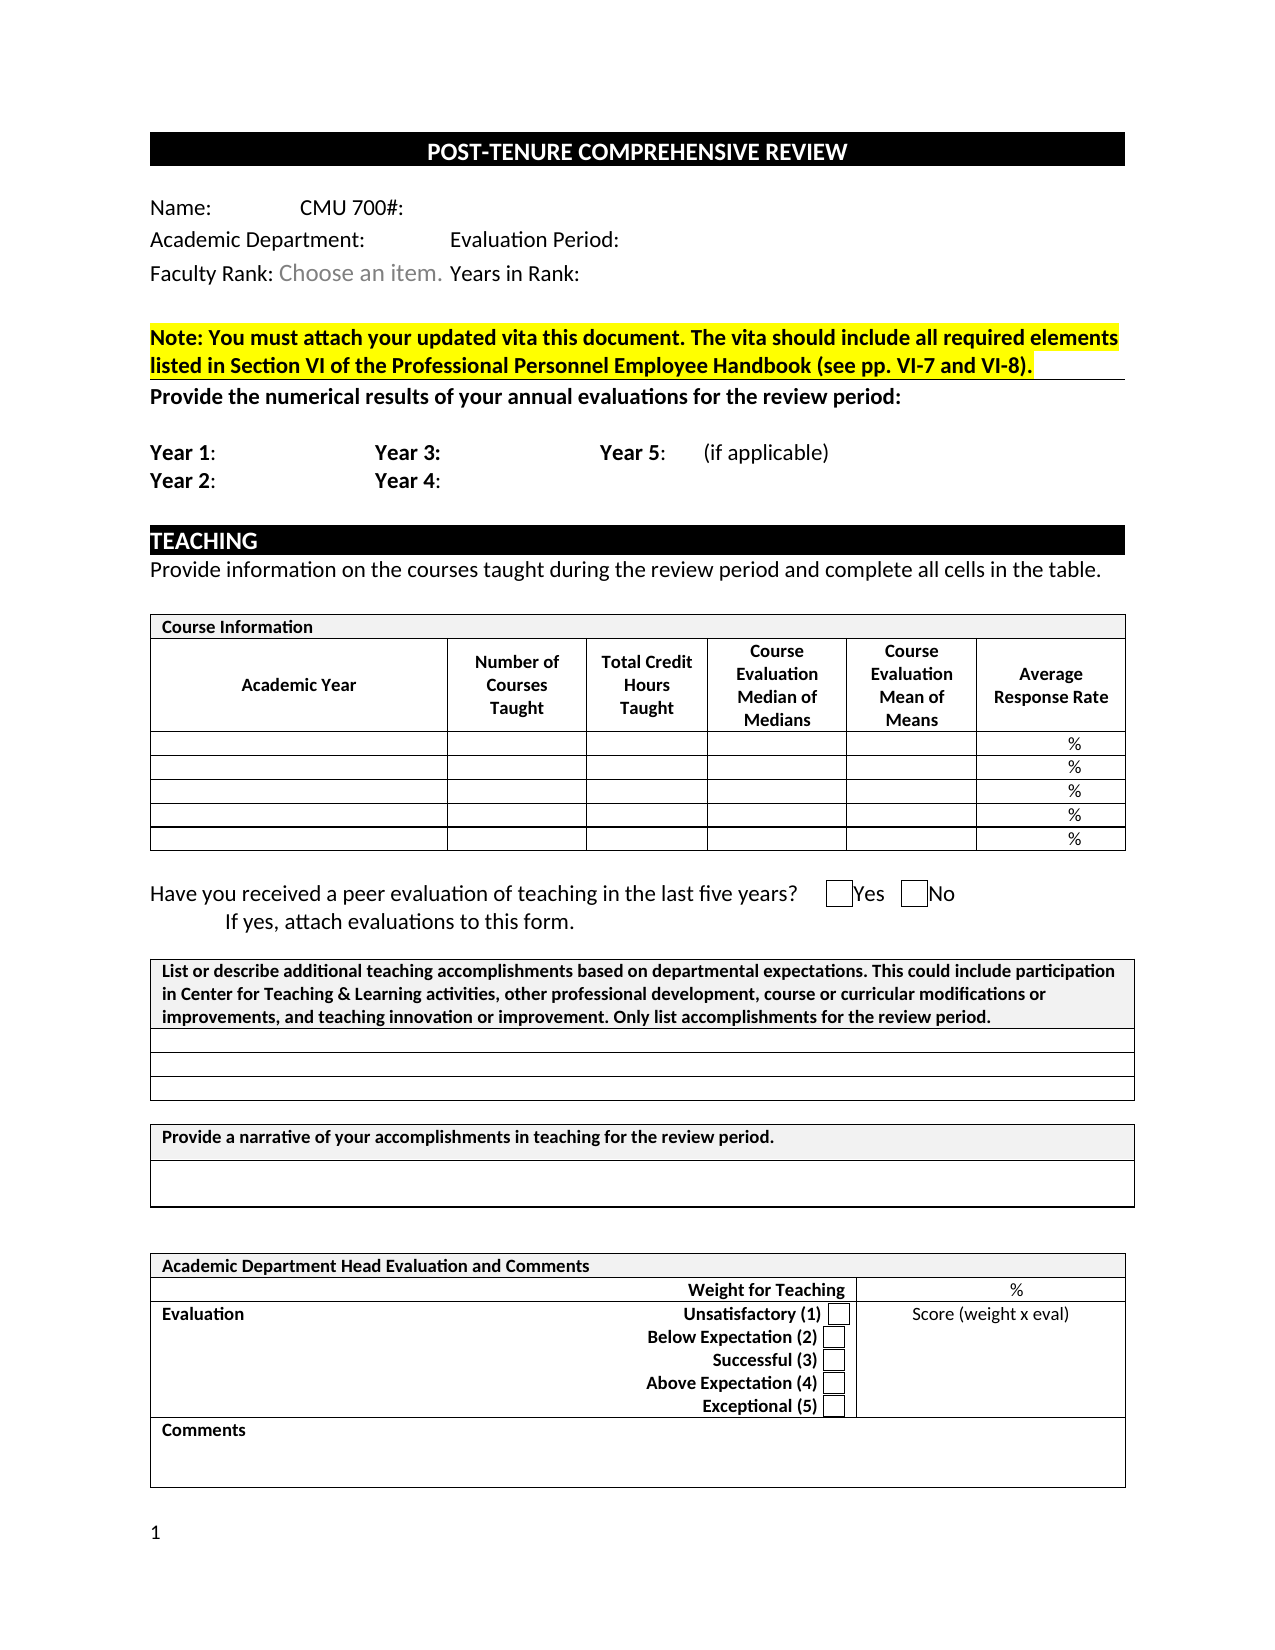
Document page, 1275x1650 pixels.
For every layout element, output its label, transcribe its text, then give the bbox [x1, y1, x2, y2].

text Year 1: Year 3: Year 5: (if applicable) [150, 438, 1125, 466]
table_cell [448, 780, 586, 802]
table_cell Number of Courses Taught [448, 639, 586, 731]
table_cell [151, 828, 447, 850]
table_cell [151, 1077, 1134, 1100]
table_cell Course Evaluation Mean of Means [847, 639, 976, 731]
table_cell Comments [151, 1418, 1125, 1487]
table_cell Weight for Teaching [151, 1278, 856, 1301]
table_cell Course Evaluation Median of Medians [708, 639, 846, 731]
table_cell [151, 804, 447, 826]
text Provide information on the courses taught during the review period and complete all cells in the table. [150, 555, 1125, 583]
table_cell [587, 732, 707, 754]
table_cell Average Response Rate [977, 639, 1125, 731]
table_cell [448, 756, 586, 778]
table_header Provide a narrative of your accomplishments in teaching for the review period. [151, 1125, 1134, 1159]
text Have you received a peer evaluation of teaching in the last five years? Yes No [150, 879, 1125, 907]
table_cell Academic Year [151, 639, 447, 731]
text Academic Department: Evaluation Period: [150, 225, 1125, 253]
text Faculty Rank: Years in Rank: [150, 258, 1125, 288]
text POST-TENURE COMPREHENSIVE REVIEW [150, 134, 1125, 166]
table_cell [151, 1161, 1134, 1206]
table_cell [847, 780, 976, 802]
text Name: CMU 700#: [150, 190, 1125, 221]
table_header Academic Department Head Evaluation and Comments [151, 1254, 1125, 1277]
table_cell % [977, 804, 1125, 826]
table_cell Evaluation Unsatisfactory (1) Below Expectation (2) Successful (3) Above Expectation (4) Exceptional (5) [151, 1302, 856, 1417]
table_cell [587, 828, 707, 850]
text Provide the numerical results of your annual evaluations for the review period: [150, 380, 1125, 410]
table_cell [448, 828, 586, 850]
table_cell % [857, 1278, 1125, 1301]
text TEACHING [150, 525, 1125, 555]
table_cell [708, 756, 846, 778]
table_cell [847, 828, 976, 850]
table_cell [587, 780, 707, 802]
table_cell [847, 804, 976, 826]
table_cell [151, 780, 447, 802]
text If yes, attach evaluations to this form. [150, 907, 1125, 936]
table_cell [847, 732, 976, 754]
text Year 2: Year 4: [150, 466, 1125, 494]
table_cell % [977, 828, 1125, 850]
table_cell [708, 804, 846, 826]
table_cell [708, 780, 846, 802]
table_cell % [977, 756, 1125, 778]
table_cell [151, 1029, 1134, 1052]
table_cell [708, 828, 846, 850]
table_cell [587, 804, 707, 826]
table_header Course Information [151, 615, 1125, 638]
table_cell Score (weight x eval) [857, 1302, 1125, 1417]
table_cell [151, 732, 447, 754]
table_cell [151, 756, 447, 778]
table_cell % [977, 780, 1125, 802]
table_header List or describe additional teaching accomplishments based on departmental expectations. This could include participation in Center for Teaching & Learning activities, other professional development, course or curricular modifications or improvements, and teaching innovation or improvement. Only list accomplishments for the review period. [151, 960, 1134, 1028]
table_cell [847, 756, 976, 778]
table_cell [587, 756, 707, 778]
table_cell Total Credit Hours Taught [587, 639, 707, 731]
table_cell [708, 732, 846, 754]
table_cell [151, 1053, 1134, 1076]
table_cell [448, 732, 586, 754]
table_cell % [977, 732, 1125, 754]
table_cell [448, 804, 586, 826]
